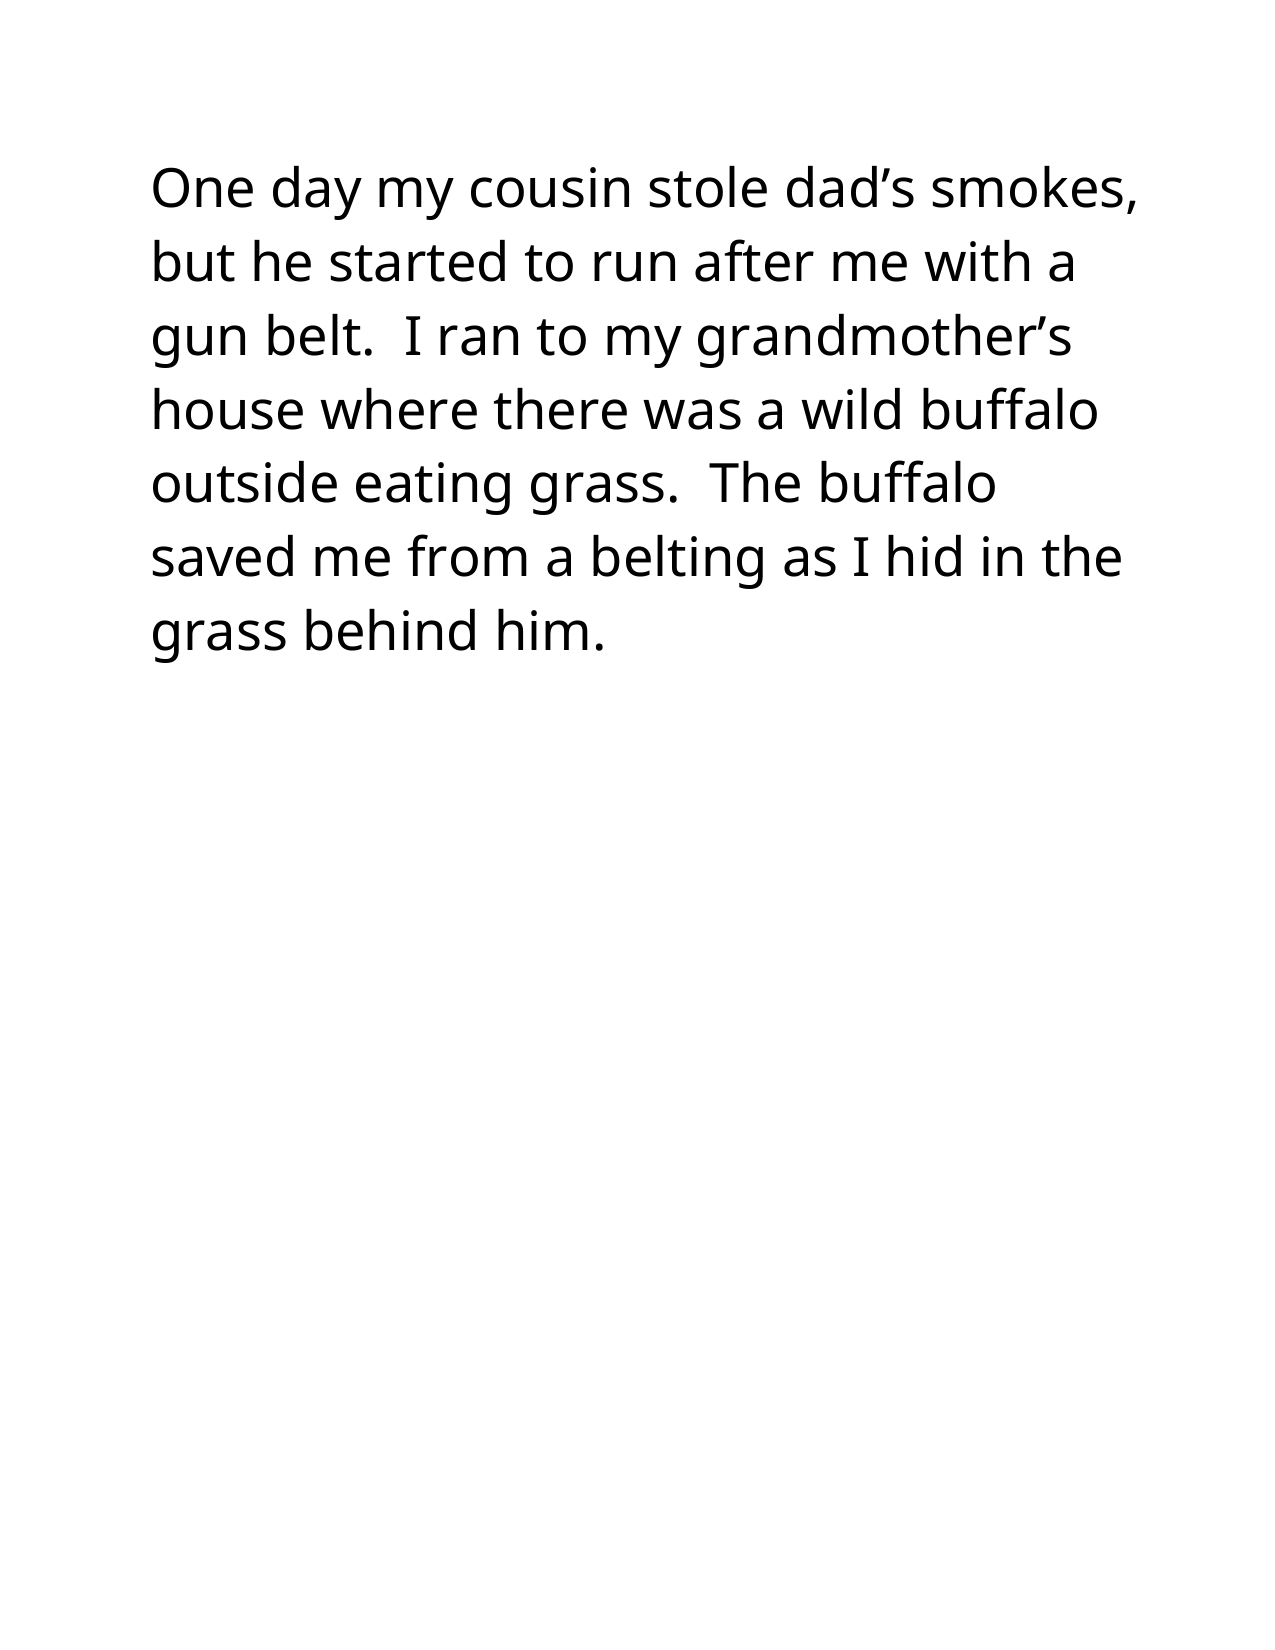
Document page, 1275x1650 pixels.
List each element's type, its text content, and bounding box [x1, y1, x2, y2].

text One day my cousin stole dad’s smokes, but he started to run after me with a gun belt. I ran to my grandmother’s house where there was a wild buffalo outside eating grass. The buffalo saved me from a belting as I hid in the grass behind him. [150, 150, 1144, 666]
